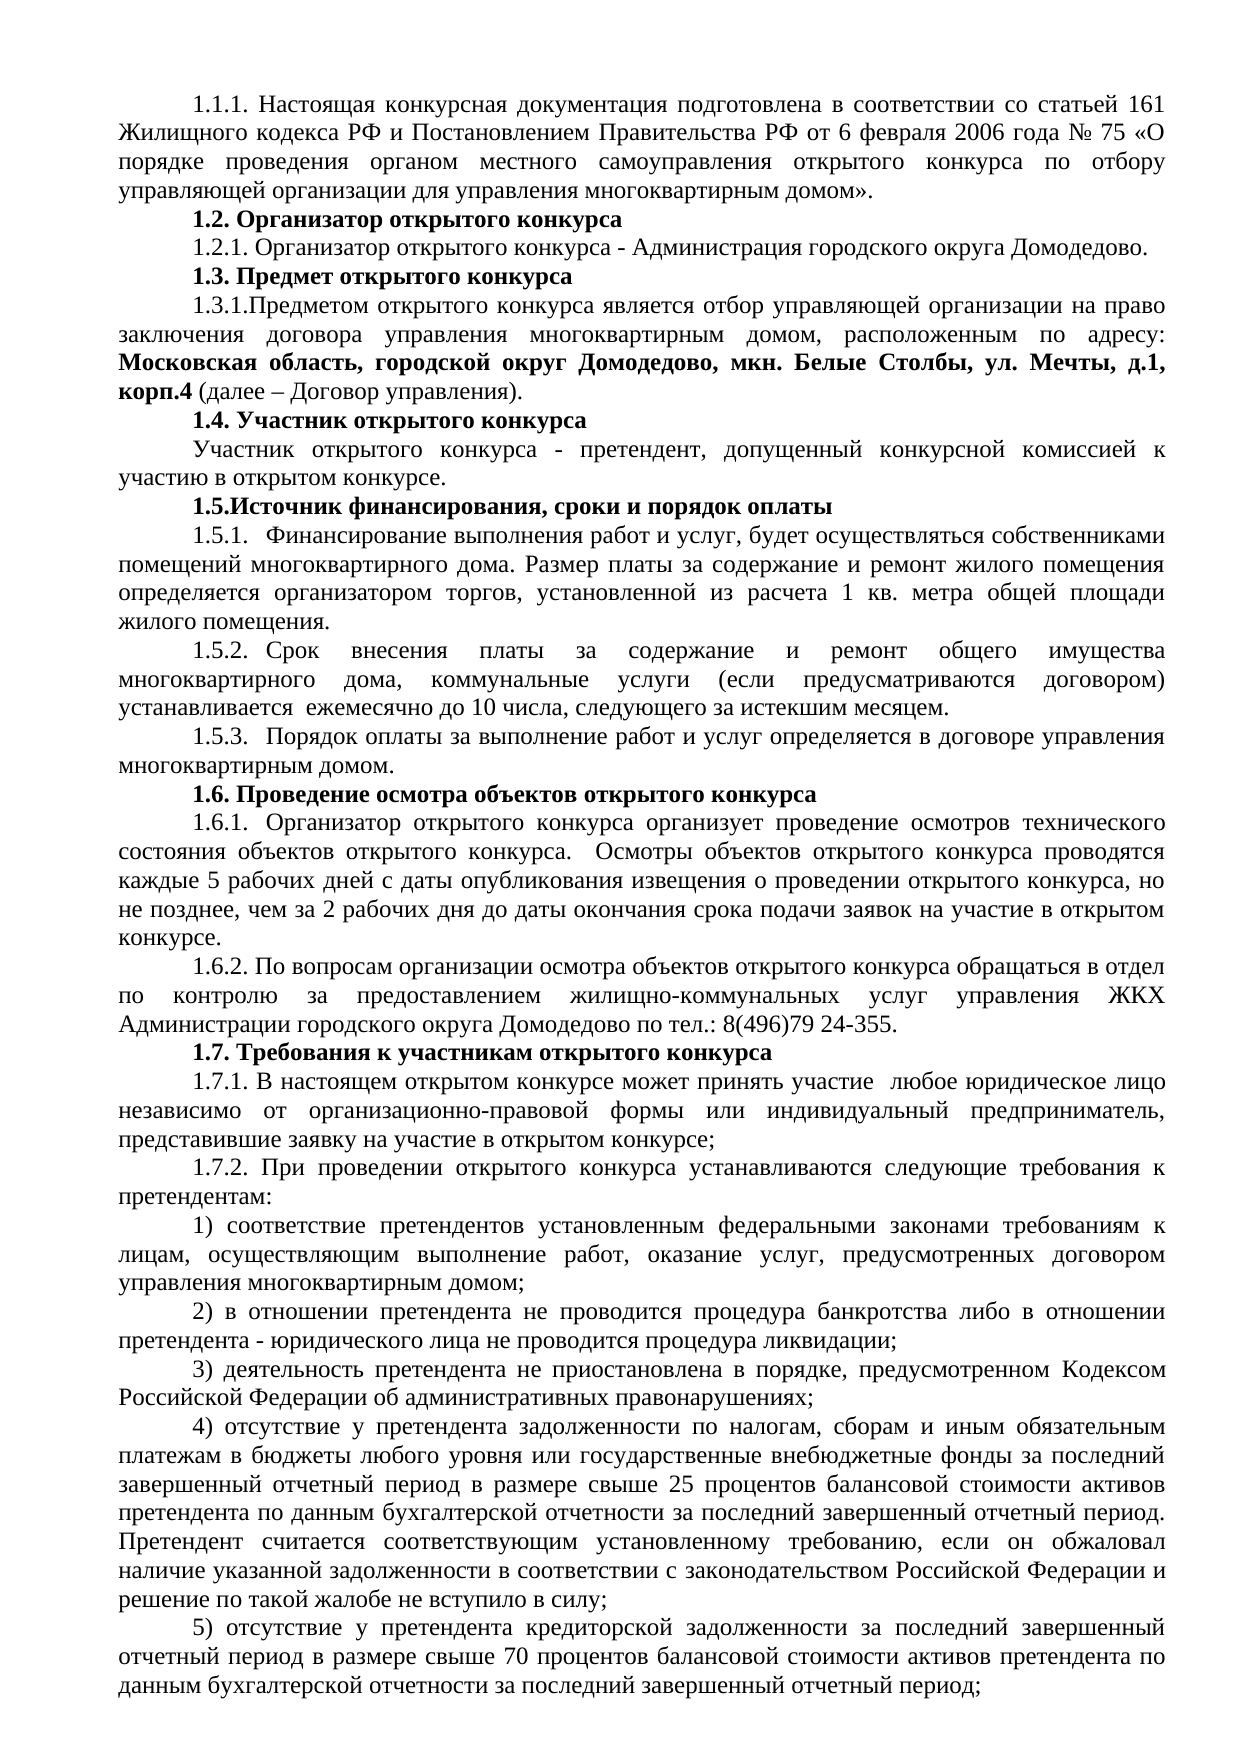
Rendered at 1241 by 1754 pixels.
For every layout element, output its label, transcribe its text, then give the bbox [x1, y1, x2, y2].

text 1.5.1. Финансирование выполнения работ и услуг, будет осуществляться собственниками помещений многоквартирного дома. Размер платы за содержание и ремонт жилого помещения определяется организатором торгов, установленной из расчета 1 кв. метра общей площади жилого помещения. [118, 520, 1166, 635]
text 1.3. Предмет открытого конкурса [118, 261, 1166, 290]
text 1.6.2. По вопросам организации осмотра объектов открытого конкурса обращаться в отдел по контролю за предоставлением жилищно-коммунальных услуг управления ЖКХ Администрации городского округа Домодедово по тел.: 8(496)79 24-355. [118, 951, 1166, 1037]
text 1.5.3. Порядок оплаты за выполнение работ и услуг определяется в договоре управления многоквартирным домом. [118, 721, 1166, 779]
text 1.4. Участник открытого конкурса [118, 405, 1166, 434]
text 1) соответствие претендентов установленным федеральными законами требованиям к лицам, осуществляющим выполнение работ, оказание услуг, предусмотренных договором управления многоквартирным домом; [118, 1210, 1166, 1296]
text 2) в отношении претендента не проводится процедура банкротства либо в отношении претендента - юридического лица не проводится процедура ликвидации; [118, 1296, 1166, 1354]
text 1.7. Требования к участникам открытого конкурса [118, 1037, 1166, 1066]
text 1.7.1. В настоящем открытом конкурсе может принять участие любое юридическое лицо независимо от организационно-правовой формы или индивидуальный предприниматель, представившие заявку на участие в открытом конкурсе; [118, 1066, 1166, 1152]
text Участник открытого конкурса - претендент, допущенный конкурсной комиссией к участию в открытом конкурсе. [118, 434, 1166, 491]
text 1.6.1. Организатор открытого конкурса организует проведение осмотров технического состояния объектов открытого конкурса. Осмотры объектов открытого конкурса проводятся каждые 5 рабочих дней с даты опубликования извещения о проведении открытого конкурса, но не позднее, чем за 2 рабочих дня до даты окончания срока подачи заявок на участие в открытом конкурсе. [118, 807, 1166, 951]
text 1.2.1. Организатор открытого конкурса - Администрация городского округа Домодедово. [118, 232, 1166, 261]
text 4) отсутствие у претендента задолженности по налогам, сборам и иным обязательным платежам в бюджеты любого уровня или государственные внебюджетные фонды за последний завершенный отчетный период в размере свыше 25 процентов балансовой стоимости активов претендента по данным бухгалтерской отчетности за последний завершенный отчетный период. Претендент считается соответствующим установленному требованию, если он обжаловал наличие указанной задолженности в соответствии с законодательством Российской Федерации и решение по такой жалобе не вступило в силу; [118, 1411, 1166, 1612]
text 1.5.2. Срок внесения платы за содержание и ремонт общего имущества многоквартирного дома, коммунальные услуги (если предусматриваются договором) устанавливается ежемесячно до 10 числа, следующего за истекшим месяцем. [118, 635, 1166, 721]
text 1.3.1.Предметом открытого конкурса является отбор управляющей организации на право заключения договора управления многоквартирным домом, расположенным по адресу: Московская область, городской округ Домодедово, мкн. Белые Столбы, ул. Мечты, д.1, корп.4 (далее – Договор управления). [118, 290, 1166, 405]
text 1.5.Источник финансирования, сроки и порядок оплаты [118, 491, 1166, 520]
text 1.7.2. При проведении открытого конкурса устанавливаются следующие требования к претендентам: [118, 1152, 1166, 1210]
text 1.6. Проведение осмотра объектов открытого конкурса [118, 779, 1166, 807]
text 3) деятельность претендента не приостановлена в порядке, предусмотренном Кодексом Российской Федерации об административных правонарушениях; [118, 1354, 1166, 1411]
text 1.1.1. Настоящая конкурсная документация подготовлена в соответствии со статьей 161 Жилищного кодекса РФ и Постановлением Правительства РФ от 6 февраля 2006 года № 75 «О порядке проведения органом местного самоуправления открытого конкурса по отбору управляющей организации для управления многоквартирным домом». [118, 89, 1166, 204]
text 5) отсутствие у претендента кредиторской задолженности за последний завершенный отчетный период в размере свыше 70 процентов балансовой стоимости активов претендента по данным бухгалтерской отчетности за последний завершенный отчетный период; [118, 1612, 1166, 1699]
text 1.2. Организатор открытого конкурса [118, 204, 1166, 232]
